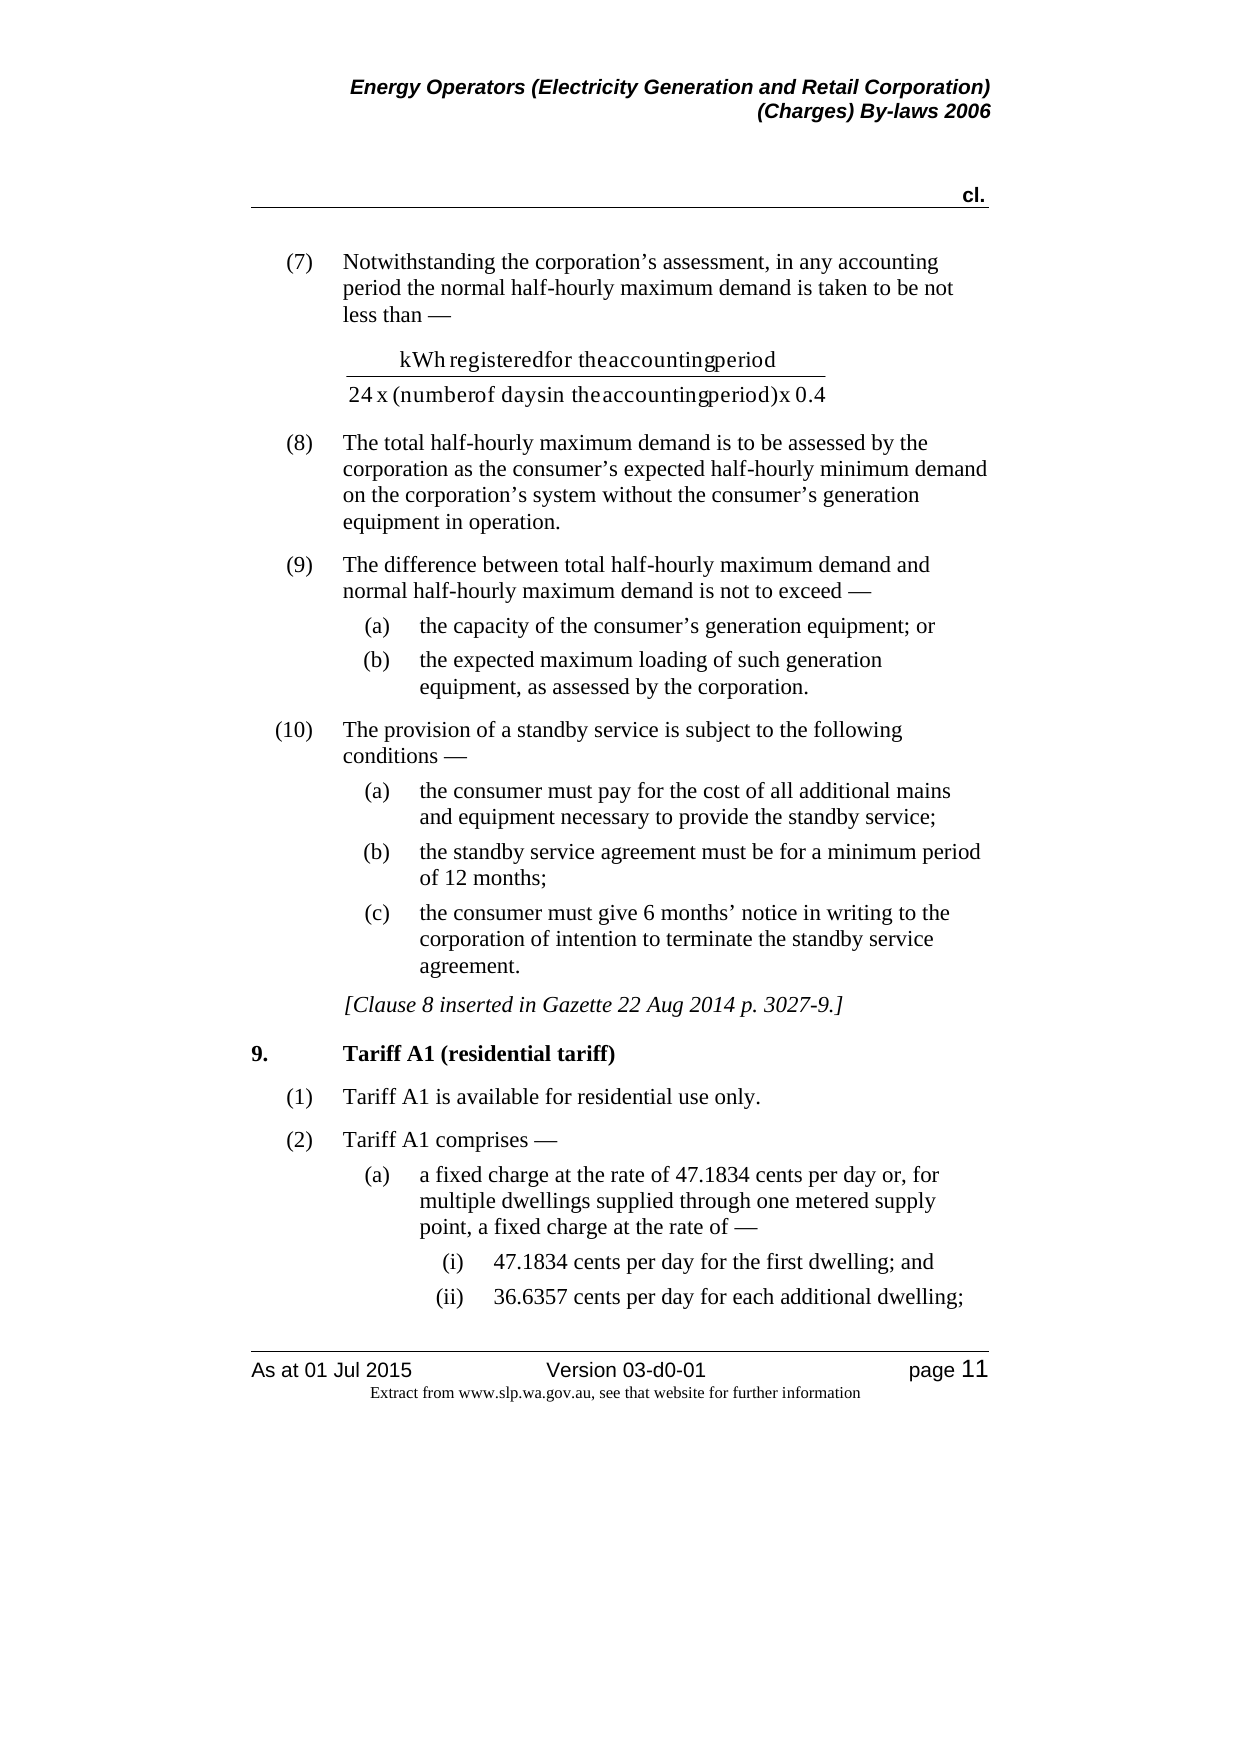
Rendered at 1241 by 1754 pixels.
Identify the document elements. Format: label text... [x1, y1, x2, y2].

text (a) the consumer must pay for the cost of all additional mains and equipment necessary to provide the standby service; [251, 777, 989, 830]
text (b) the expected maximum loading of such generation equipment, as assessed by the corporation. [251, 647, 989, 699]
subtitle 9. Tariff A1 (residential tariff) [251, 1040, 989, 1066]
text (7) Notwithstanding the corporation’s assessment, in any accounting period the normal half-hourly maximum demand is taken to be not less than — [251, 248, 989, 327]
text [Clause 8 inserted in Gazette 22 Aug 2014 p. 3027-9.] [251, 991, 989, 1017]
text (c) the consumer must give 6 months’ notice in writing to the corporation of intention to terminate the standby service agreement. [251, 899, 989, 978]
text (9) The difference between total half-hourly maximum demand and normal half-hourly maximum demand is not to exceed — [251, 551, 989, 603]
text (2) Tariff A1 comprises — [251, 1126, 989, 1152]
text (a) a fixed charge at the rate of 47.1834 cents per day or, for multiple dwellings supplied through one metered supply point, a fixed charge at the rate of — [251, 1161, 989, 1240]
text (1) Tariff A1 is available for residential use only. [251, 1083, 989, 1109]
text (10) The provision of a standby service is subject to the following conditions — [251, 716, 989, 769]
text (i) 47.1834 cents per day for the first dwelling; and [251, 1248, 989, 1274]
text (8) The total half-hourly maximum demand is to be assessed by the corporation as the consumer’s expected half-hourly minimum demand on the corporation’s system without the consumer’s generation equipment in operation. [251, 429, 989, 534]
text (ii) 36.6357 cents per day for each additional dwelling; [251, 1283, 989, 1309]
text (b) the standby service agreement must be for a minimum period of 12 months; [251, 838, 989, 891]
text (a) the capacity of the consumer’s generation equipment; or [251, 612, 989, 638]
